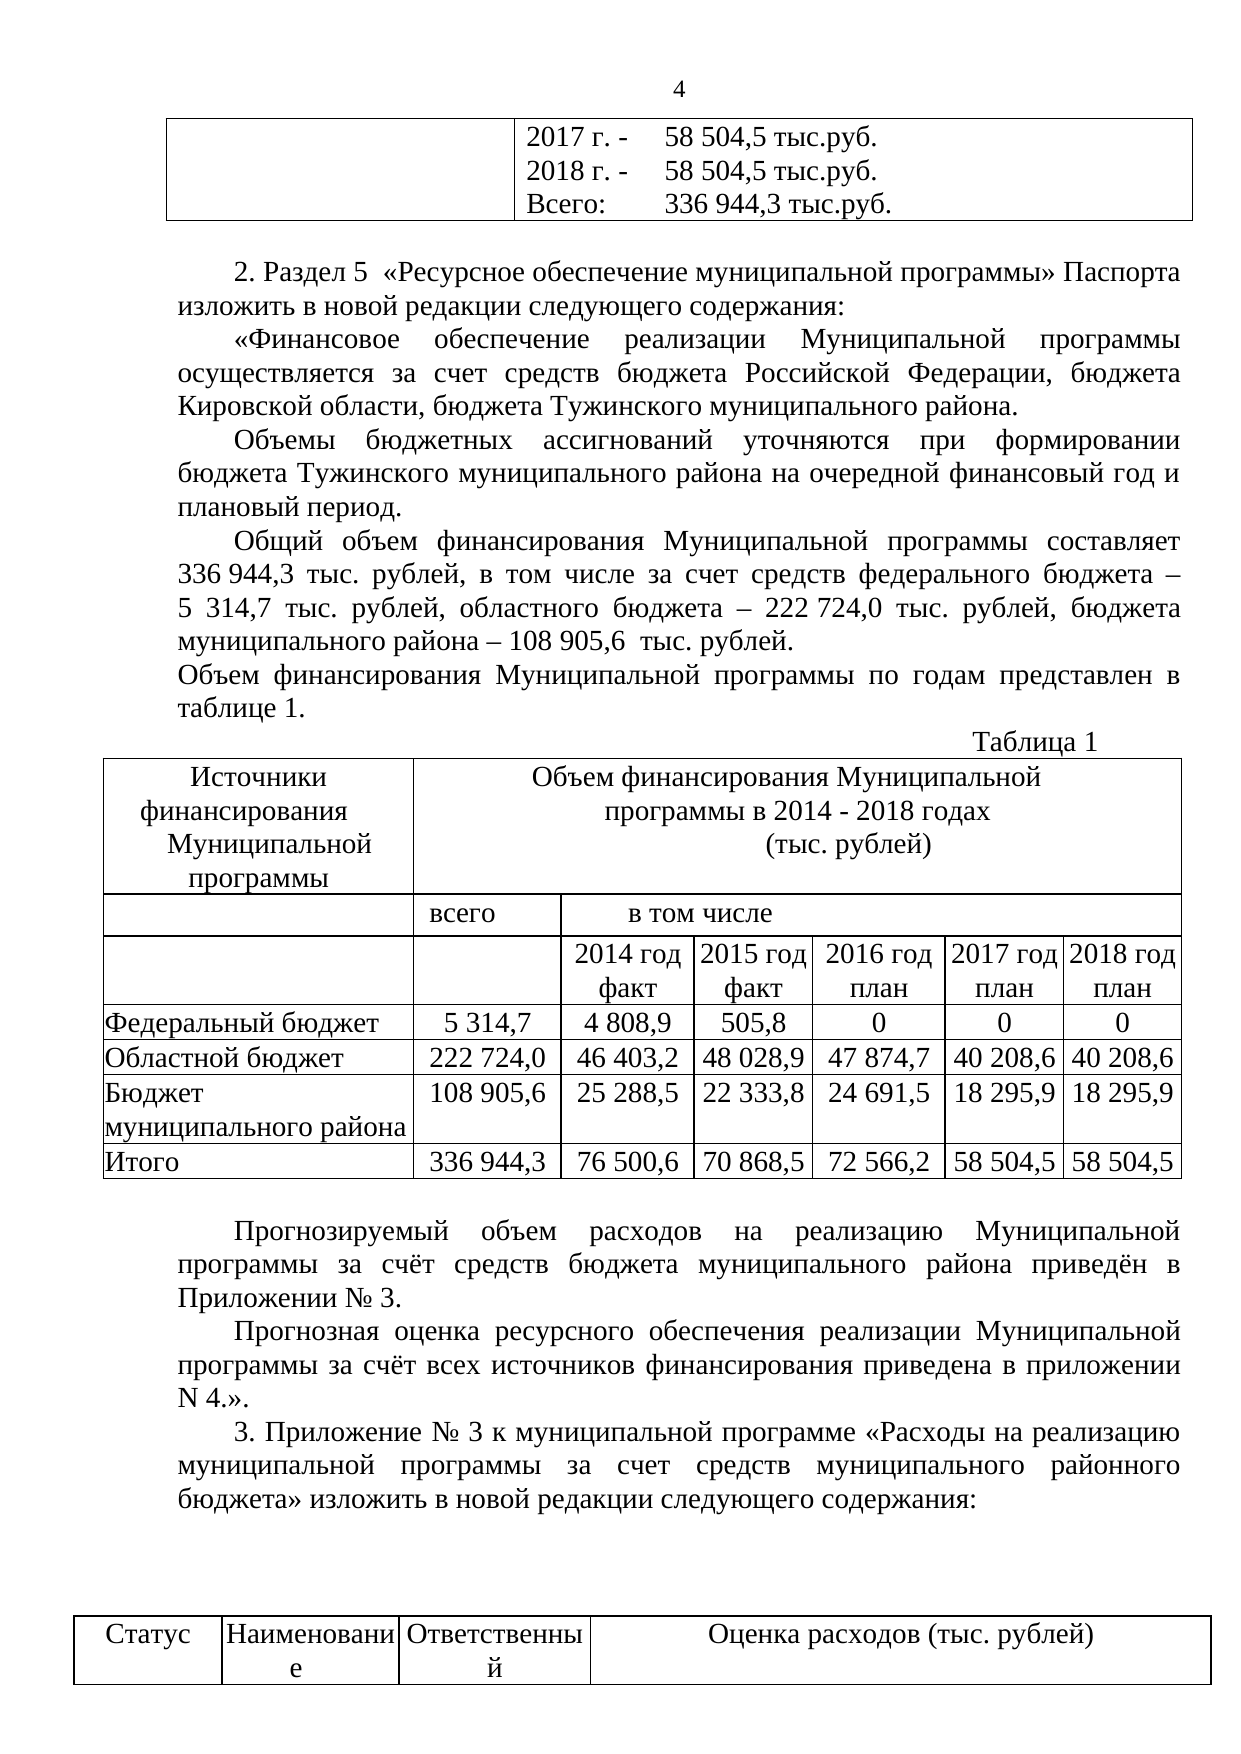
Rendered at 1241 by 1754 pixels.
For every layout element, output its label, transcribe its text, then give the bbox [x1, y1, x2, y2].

text Общий объем финансирования Муниципальной программы составляет 336 944,3 тыс. рублей, в том числе за счет средств федерального бюджета – 5 314,7 тыс. рублей, областного бюджета – 222 724,0 тыс. рублей, бюджета муниципального района – 108 905,6 тыс. рублей. [177, 523, 1181, 657]
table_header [223, 1617, 398, 1684]
text «Финансовое обеспечение реализации Муниципальной программы осуществляется за счет средств бюджета Российской Федерации, бюджета Кировской области, бюджета Тужинского муниципального района. [177, 321, 1181, 422]
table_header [400, 1617, 590, 1684]
table_cell 46 403,2 [562, 1040, 693, 1074]
table_cell 76 500,6 [562, 1144, 693, 1177]
table_header Объем финансирования Муниципальной программы в 2014 - 2018 годах (тыс. рублей) [414, 759, 1181, 893]
table_cell 2016 год план [813, 937, 944, 1003]
table_cell 18 295,9 [1064, 1075, 1181, 1142]
table_cell 5 314,7 [414, 1005, 560, 1039]
table_cell 58 504,5 [946, 1144, 1063, 1177]
table_cell 2015 год факт [695, 937, 812, 1003]
text Объем финансирования Муниципальной программы по годам представлен в таблице 1. [177, 657, 1181, 724]
table_cell 25 288,5 [562, 1075, 693, 1142]
table_cell 24 691,5 [813, 1075, 944, 1142]
table_cell 40 208,6 [946, 1040, 1063, 1074]
table_cell 40 208,6 [1064, 1040, 1181, 1074]
table_cell 22 333,8 [695, 1075, 812, 1142]
table_cell 0 [1064, 1005, 1181, 1039]
table_cell Бюджет муниципального района [104, 1075, 413, 1142]
table_cell Областной бюджет [104, 1040, 413, 1074]
text Прогнозируемый объем расходов на реализацию Муниципальной программы за счёт средств бюджета муниципального района приведён в Приложении № 3. [177, 1213, 1181, 1313]
table_cell Итого [104, 1144, 413, 1177]
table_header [591, 1617, 1210, 1684]
text Прогнозная оценка ресурсного обеспечения реализации Муниципальной программы за счёт всех источников финансирования приведена в приложении N 4.». [177, 1313, 1181, 1414]
text Таблица 1 [177, 724, 1181, 757]
table_cell [414, 937, 560, 1003]
text Объемы бюджетных ассигнований уточняются при формировании бюджета Тужинского муниципального района на очередной финансовый год и плановый период. [177, 422, 1181, 523]
table_cell 336 944,3 [414, 1144, 560, 1177]
table_cell 58 504,5 [1064, 1144, 1181, 1177]
table_cell 72 566,2 [813, 1144, 944, 1177]
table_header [515, 119, 1192, 220]
table_cell 4 808,9 [562, 1005, 693, 1039]
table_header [167, 119, 514, 220]
text 3. Приложение № 3 к муниципальной программе «Расходы на реализацию муниципальной программы за счет средств муниципального районного бюджета» изложить в новой редакции следующего содержания: [177, 1414, 1181, 1514]
table_cell Федеральный бюджет [104, 1005, 413, 1039]
text 2. Раздел 5 «Ресурсное обеспечение муниципальной программы» Паспорта изложить в новой редакции следующего содержания: [177, 254, 1181, 321]
table_cell [104, 895, 413, 935]
table_cell 222 724,0 [414, 1040, 560, 1074]
table_cell всего [414, 895, 560, 935]
table_cell [104, 937, 413, 1003]
table_header Статус [75, 1617, 221, 1684]
table_cell 18 295,9 [946, 1075, 1063, 1142]
table_cell 70 868,5 [695, 1144, 812, 1177]
table_cell 505,8 [695, 1005, 812, 1039]
table_cell 0 [813, 1005, 944, 1039]
table_header Источники финансирования Муниципальной программы [104, 759, 413, 893]
table_cell 47 874,7 [813, 1040, 944, 1074]
table_cell 108 905,6 [414, 1075, 560, 1142]
table_cell 2018 год план [1064, 937, 1181, 1003]
table_cell 48 028,9 [695, 1040, 812, 1074]
table_cell 2017 год план [946, 937, 1063, 1003]
table_cell 2014 год факт [562, 937, 693, 1003]
table_cell 0 [946, 1005, 1063, 1039]
table_cell в том числе [562, 895, 1181, 935]
